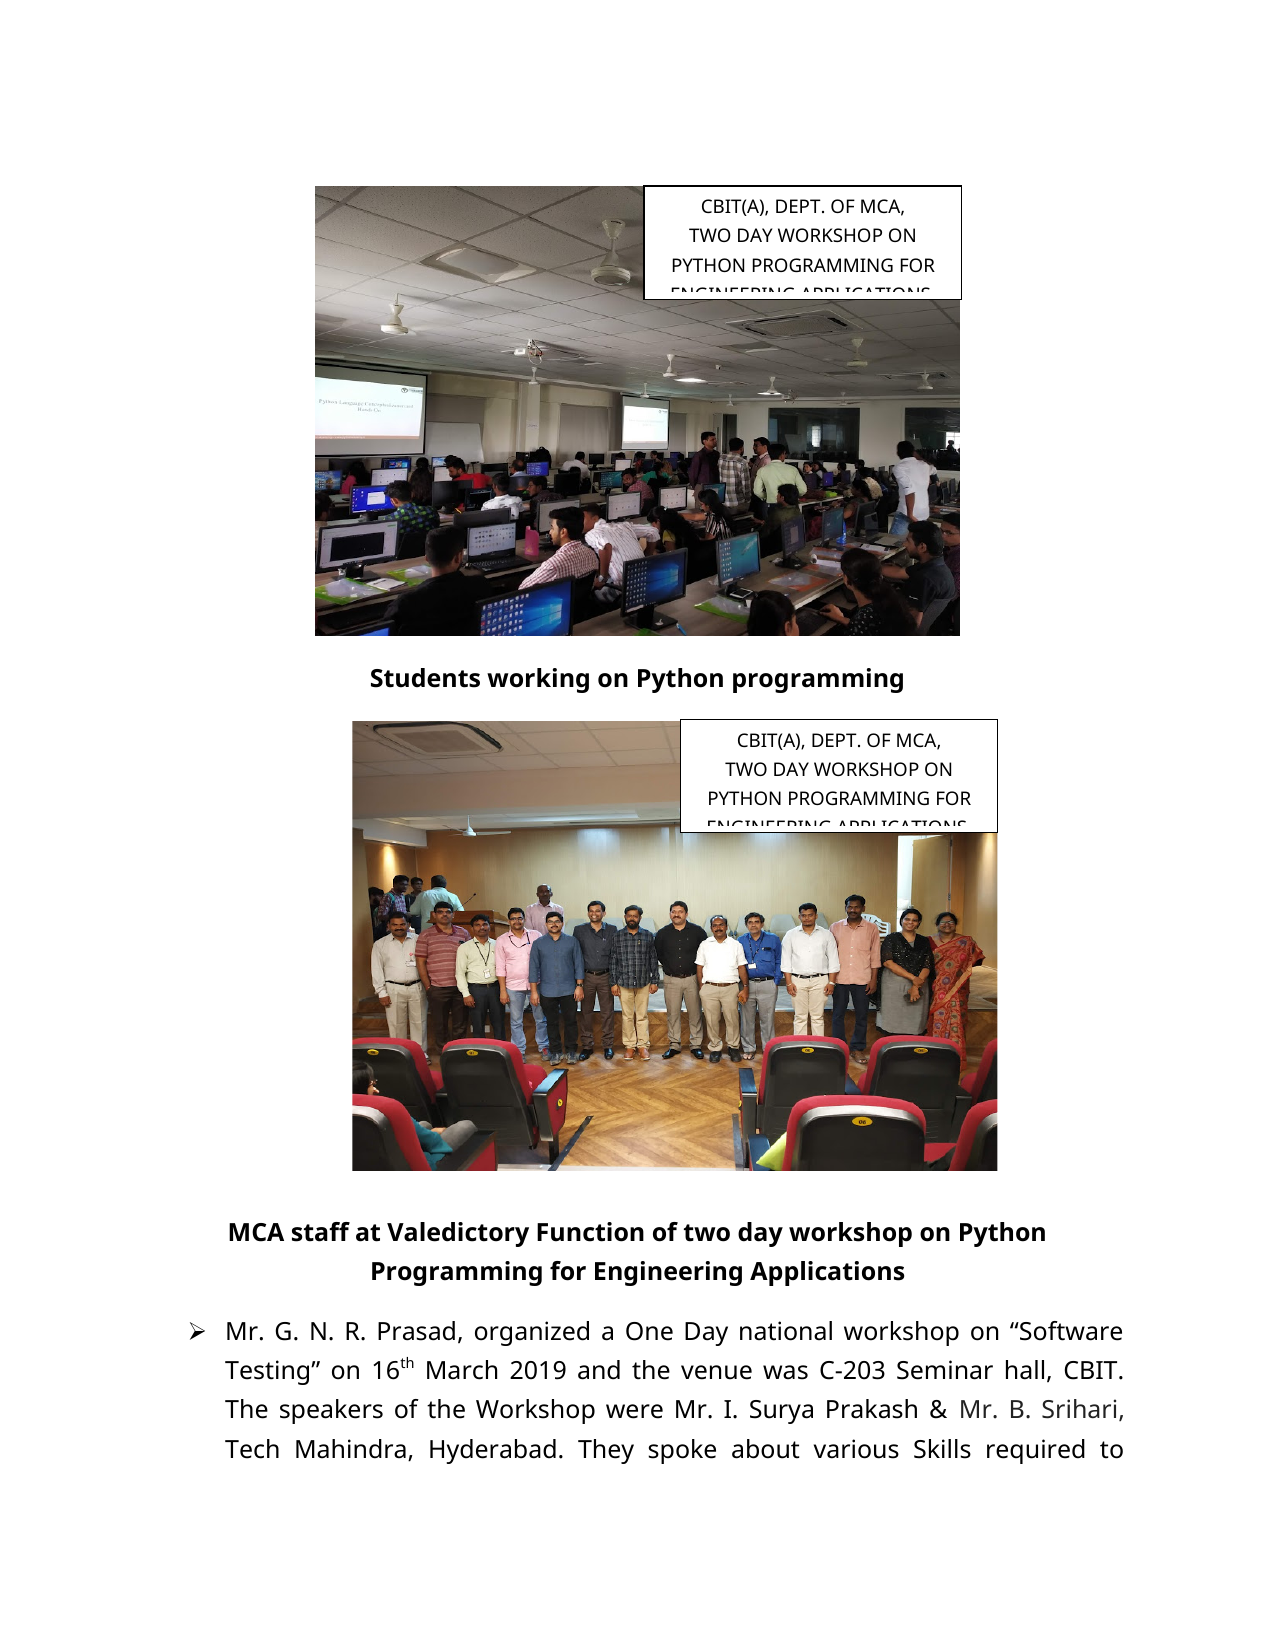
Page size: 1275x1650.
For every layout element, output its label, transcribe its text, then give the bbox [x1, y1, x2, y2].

text Students working on Python programming [150, 661, 1125, 695]
picture [315, 186, 960, 636]
text MCA staff at Valedictory Function of two day workshop on Python Programming for Engineering Applications [150, 1214, 1125, 1288]
picture [352, 721, 998, 1171]
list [187, 1314, 1125, 1465]
